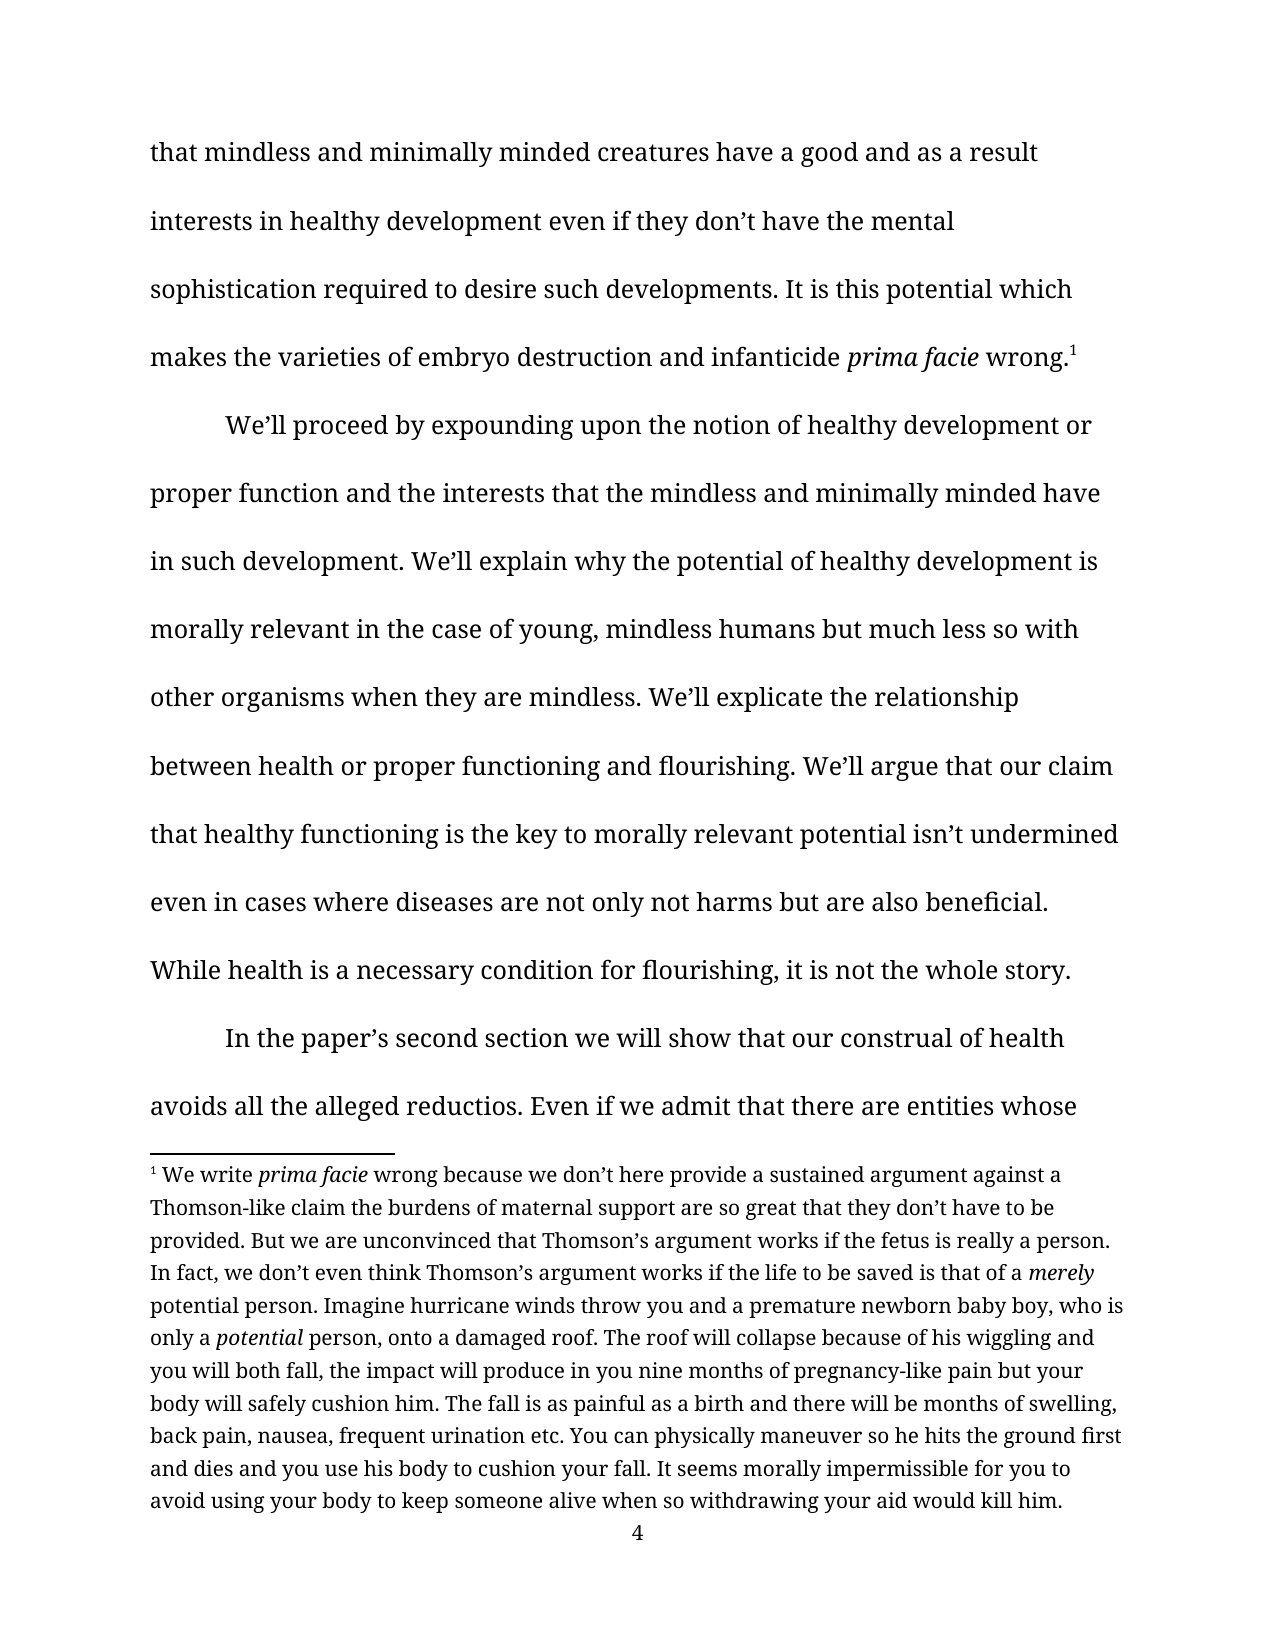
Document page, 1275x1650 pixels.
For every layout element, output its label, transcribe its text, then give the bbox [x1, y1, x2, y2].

text We’ll proceed by expounding upon the notion of healthy development or proper function and the interests that the mindless and minimally minded have in such development. We’ll explain why the potential of healthy development is morally relevant in the case of young, mindless humans but much less so with other organisms when they are mindless. We’ll explicate the relationship between health or proper functioning and flourishing. We’ll argue that our claim that healthy functioning is the key to morally relevant potential isn’t undermined even in cases where diseases are not only not harms but are also beneficial. While health is a necessary condition for flourishing, it is not the whole story. [150, 407, 1125, 987]
text In the paper’s second section we will show that our construal of health avoids all the alleged reductios. Even if we admit that there are entities whose identity is preserved through fertilization, cloning or parthenogenesis, this won’t mean they have interests that are frustrated by their deaths. The distinction between passive and active potential will also be seen as irrelevant. We can explain the moral relevance of the potential of the congenitally retarded fetus or the comatose adult even if they need massive interventions to realize their potential for rational thought. But this doesn’t commit us to admitting the moral significance of any passive potential to become a person. Neither an appeal to passive or active potential captures the morally relevant features of potential. [150, 1021, 1125, 1123]
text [150, 135, 1125, 373]
